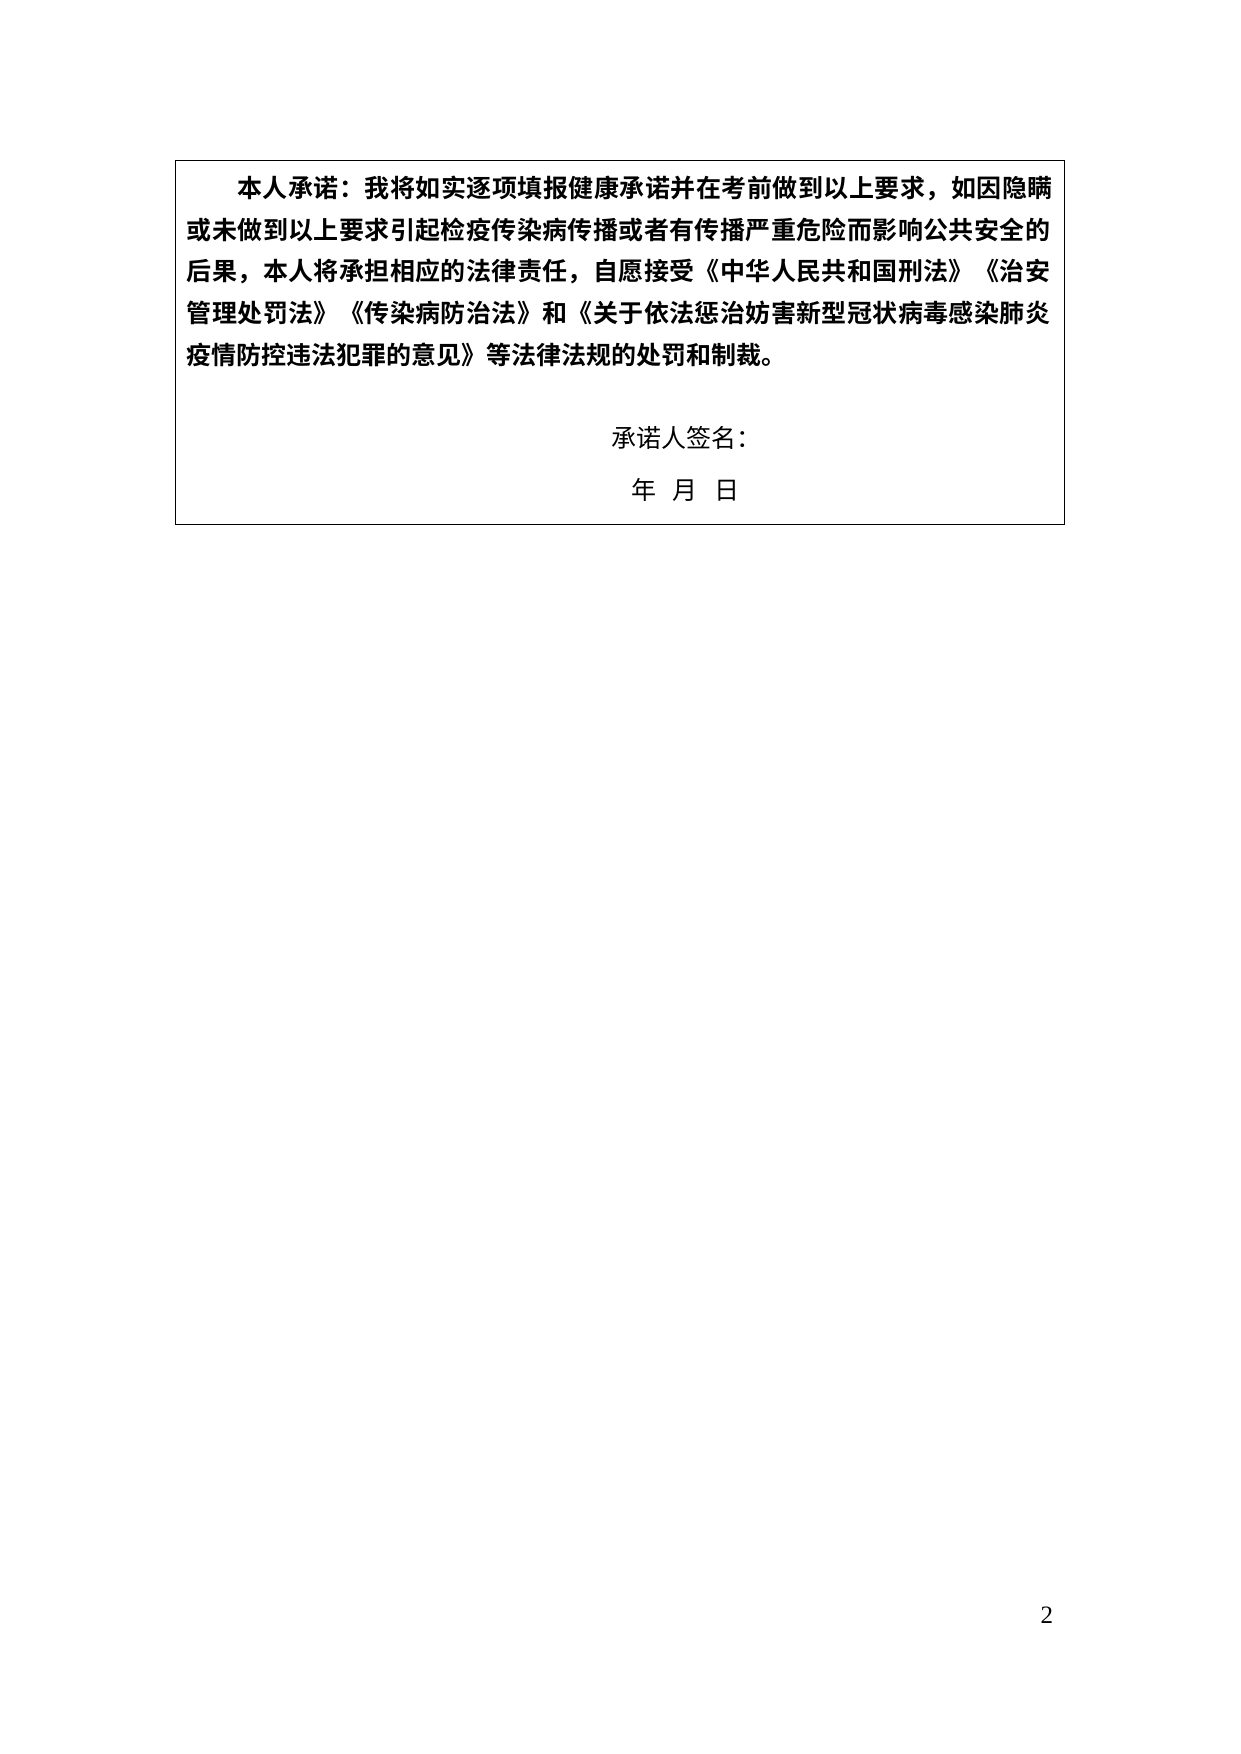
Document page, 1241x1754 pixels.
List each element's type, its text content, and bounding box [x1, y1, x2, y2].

table_cell 本人承诺：我将如实逐项填报健康承诺并在考前做到以上要求，如因隐瞒或未做到以上要求引起检疫传染病传播或者有传播严重危险而影响公共安全的后果，本人将承担相应的法律责任，自愿接受《中华人民共和国刑法》《治安管理处罚法》《传染病防治法》和《关于依法惩治妨害新型冠状病毒感染肺炎疫情防控违法犯罪的意见》等法律法规的处罚和制裁。 承诺人签名： 年 月 日 [176, 161, 1064, 524]
